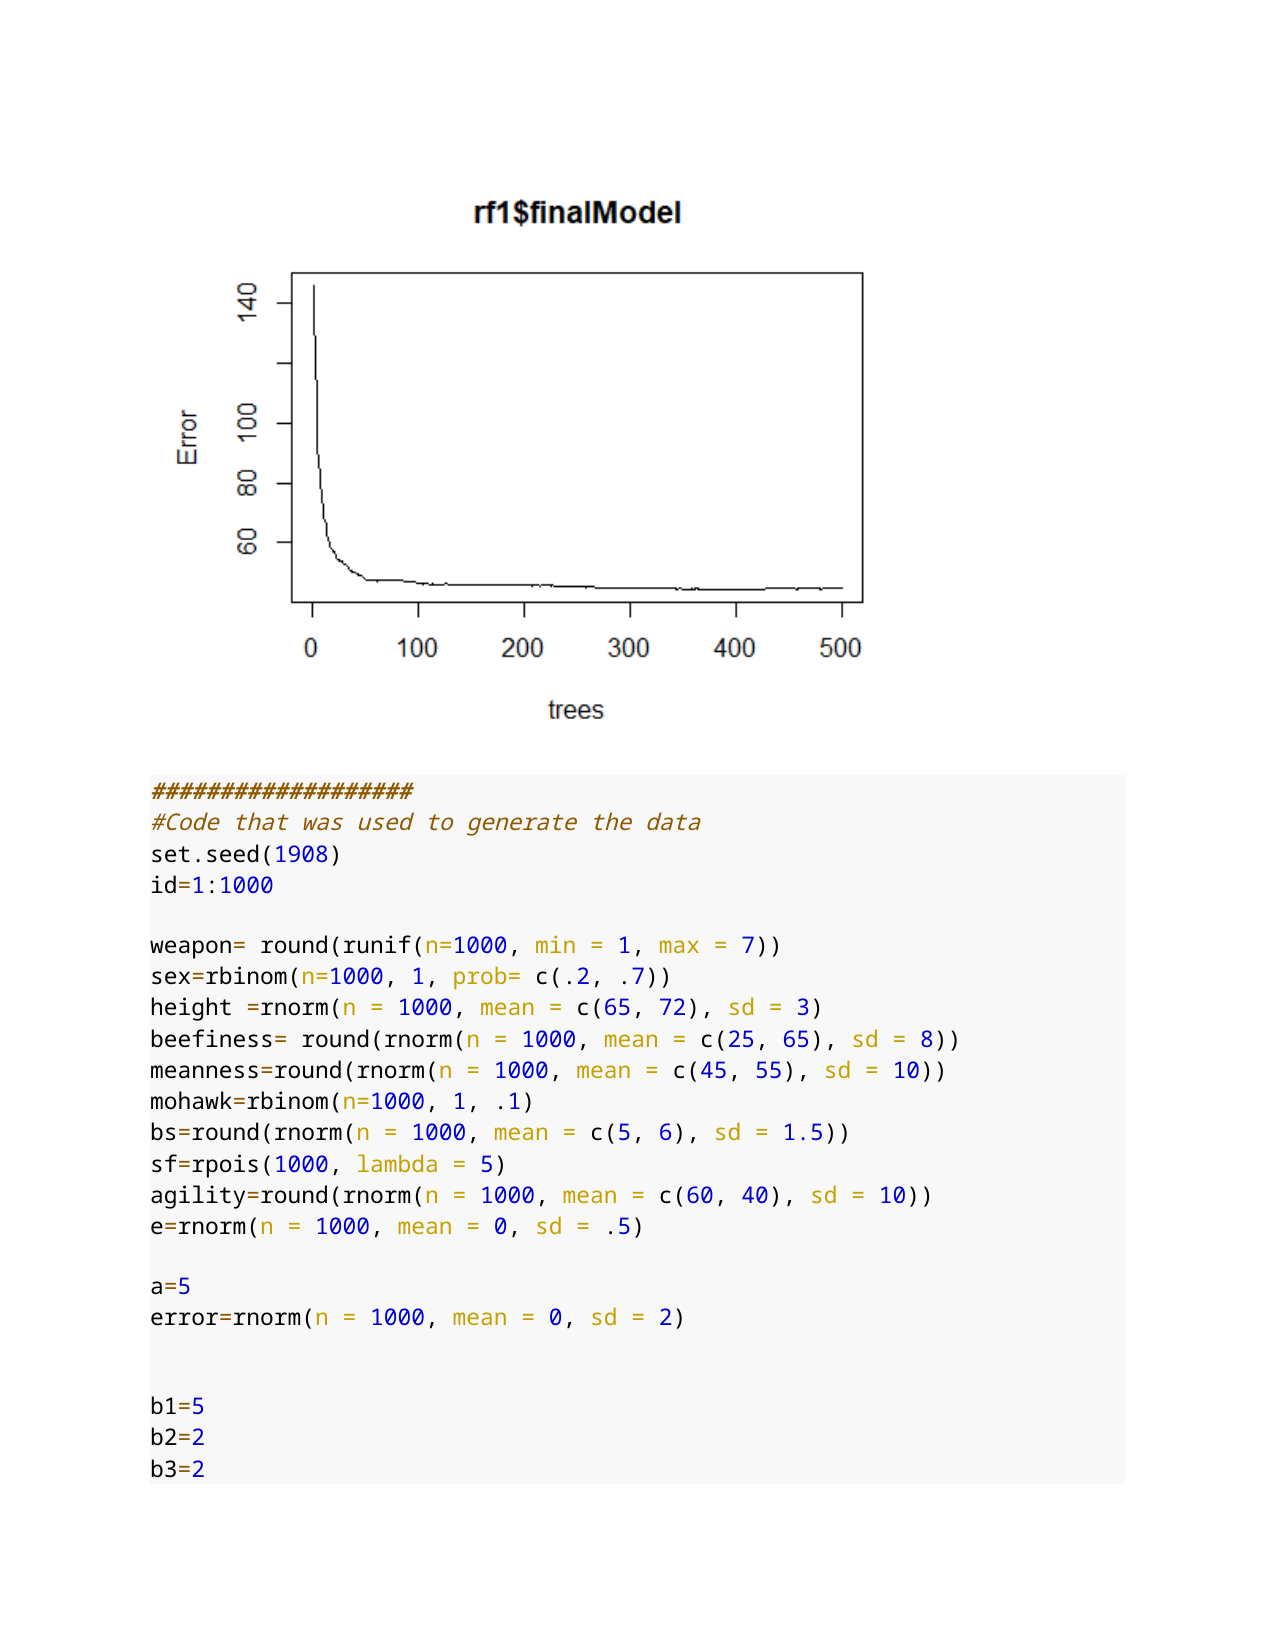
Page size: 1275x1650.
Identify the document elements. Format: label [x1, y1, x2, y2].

text [150, 775, 1125, 1484]
picture [168, 150, 927, 757]
